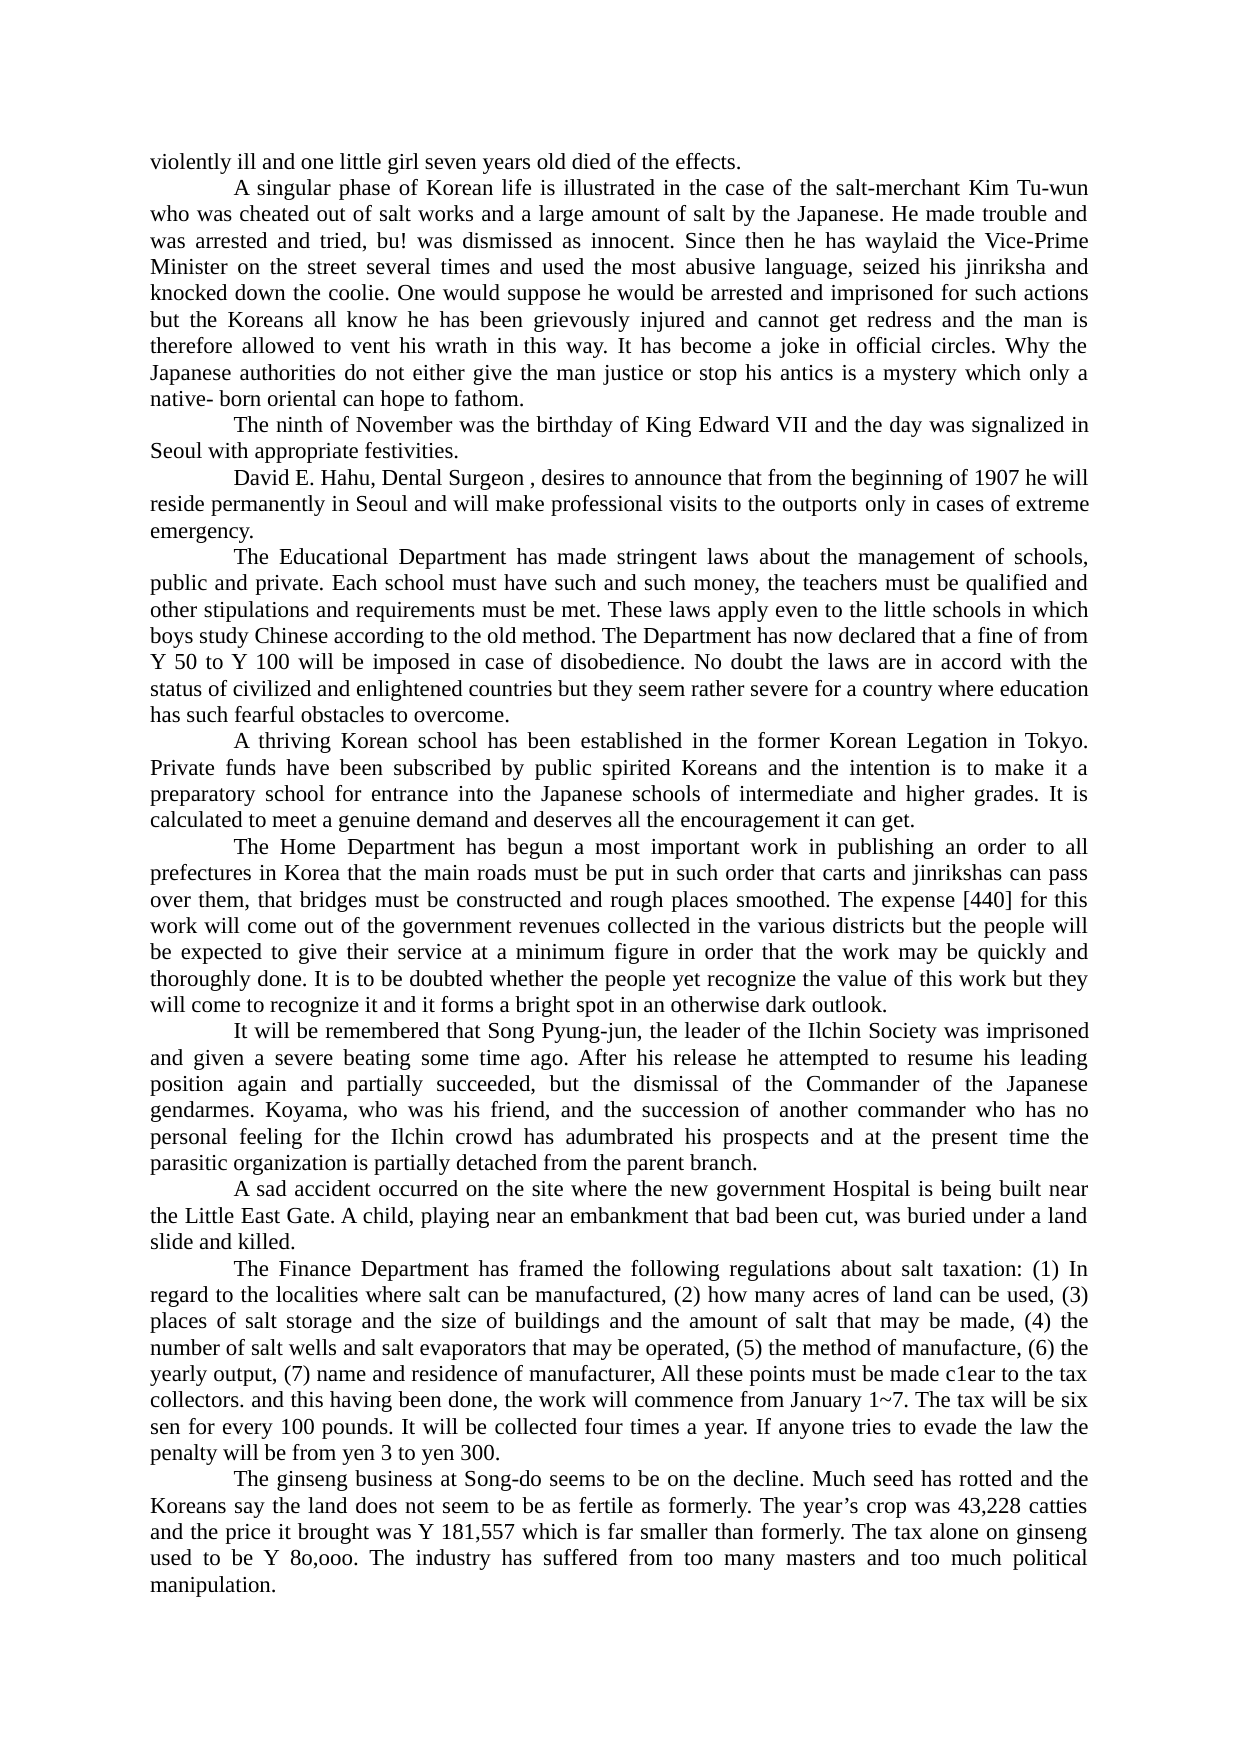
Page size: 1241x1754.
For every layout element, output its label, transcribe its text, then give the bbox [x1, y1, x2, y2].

text David E. Hahu, Dental Surgeon , desires to announce that from the beginning of 1907 he will reside permanently in Seoul and will make professional visits to the outports only in cases of extreme emergency. [150, 464, 1090, 543]
text A thriving Korean school has been established in the former Korean Legation in Tokyo. Private funds have been subscribed by public spirited Koreans and the intention is to make it a preparatory school for entrance into the Japanese schools of intermediate and higher grades. It is calculated to meet a genuine demand and deserves all the encouragement it can get. [150, 727, 1090, 833]
text The ninth of November was the birthday of King Edward VII and the day was signalized in Seoul with appropriate festivities. [150, 411, 1090, 464]
text The Finance Department has framed the following regulations about salt taxation: (1) In regard to the localities where salt can be manufactured, (2) how many acres of land can be used, (3) places of salt storage and the size of buildings and the amount of salt that may be made, (4) the number of salt wells and salt evaporators that may be operated, (5) the method of manufacture, (6) the yearly output, (7) name and residence of manufacturer, All these points must be made c1ear to the tax collectors. and this having been done, the work will commence from January 1~7. The tax will be six sen for every 100 pounds. It will be collected four times a year. If anyone tries to evade the law the penalty will be from yen 3 to yen 300. [150, 1254, 1090, 1465]
text The Home Department has begun a most important work in publishing an order to all prefectures in Korea that the main roads must be put in such order that carts and jinrikshas can pass over them, that bridges must be constructed and rough places smoothed. The expense [440] for this work will come out of the government revenues collected in the various districts but the people will be expected to give their service at a minimum figure in order that the work may be quickly and thoroughly done. It is to be doubted whether the people yet recognize the value of this work but they will come to recognize it and it forms a bright spot in an otherwise dark outlook. [150, 833, 1090, 1017]
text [150, 148, 1090, 174]
text The Educational Department has made stringent laws about the management of schools, public and private. Each school must have such and such money, the teachers must be qualified and other stipulations and requirements must be met. These laws apply even to the little schools in which boys study Chinese according to the old method. The Department has now declared that a fine of from Y 50 to Y 100 will be imposed in case of disobedience. No doubt the laws are in accord with the status of civilized and enlightened countries but they seem rather severe for a country where education has such fearful obstacles to overcome. [150, 543, 1090, 727]
text A sad accident occurred on the site where the new government Hospital is being built near the Little East Gate. A child, playing near an embankment that bad been cut, was buried under a land slide and killed. [150, 1176, 1090, 1254]
text The ginseng business at Song-do seems to be on the decline. Much seed has rotted and the Koreans say the land does not seem to be as fertile as formerly. The year’s crop was 43,228 catties and the price it brought was Y 181,557 which is far smaller than formerly. The tax alone on ginseng used to be Y 8o,ooo. The industry has suffered from too many masters and too much political manipulation. [150, 1465, 1090, 1597]
text It will be remembered that Song Pyung-jun, the leader of the Ilchin Society was imprisoned and given a severe beating some time ago. After his release he attempted to resume his leading position again and partially succeeded, but the dismissal of the Commander of the Japanese gendarmes. Koyama, who was his friend, and the succession of another commander who has no personal feeling for the Ilchin crowd has adumbrated his prospects and at the present time the parasitic organization is partially detached from the parent branch. [150, 1017, 1090, 1176]
text A singular phase of Korean life is illustrated in the case of the salt-merchant Kim Tu-wun who was cheated out of salt works and a large amount of salt by the Japanese. He made trouble and was arrested and tried, bu! was dismissed as innocent. Since then he has waylaid the Vice-Prime Minister on the street several times and used the most abusive language, seized his jinriksha and knocked down the coolie. One would suppose he would be arrested and imprisoned for such actions but the Koreans all know he has been grievously injured and cannot get redress and the man is therefore allowed to vent his wrath in this way. It has become a joke in official circles. Why the Japanese authorities do not either give the man justice or stop his antics is a mystery which only a native- born oriental can hope to fathom. [150, 174, 1090, 411]
